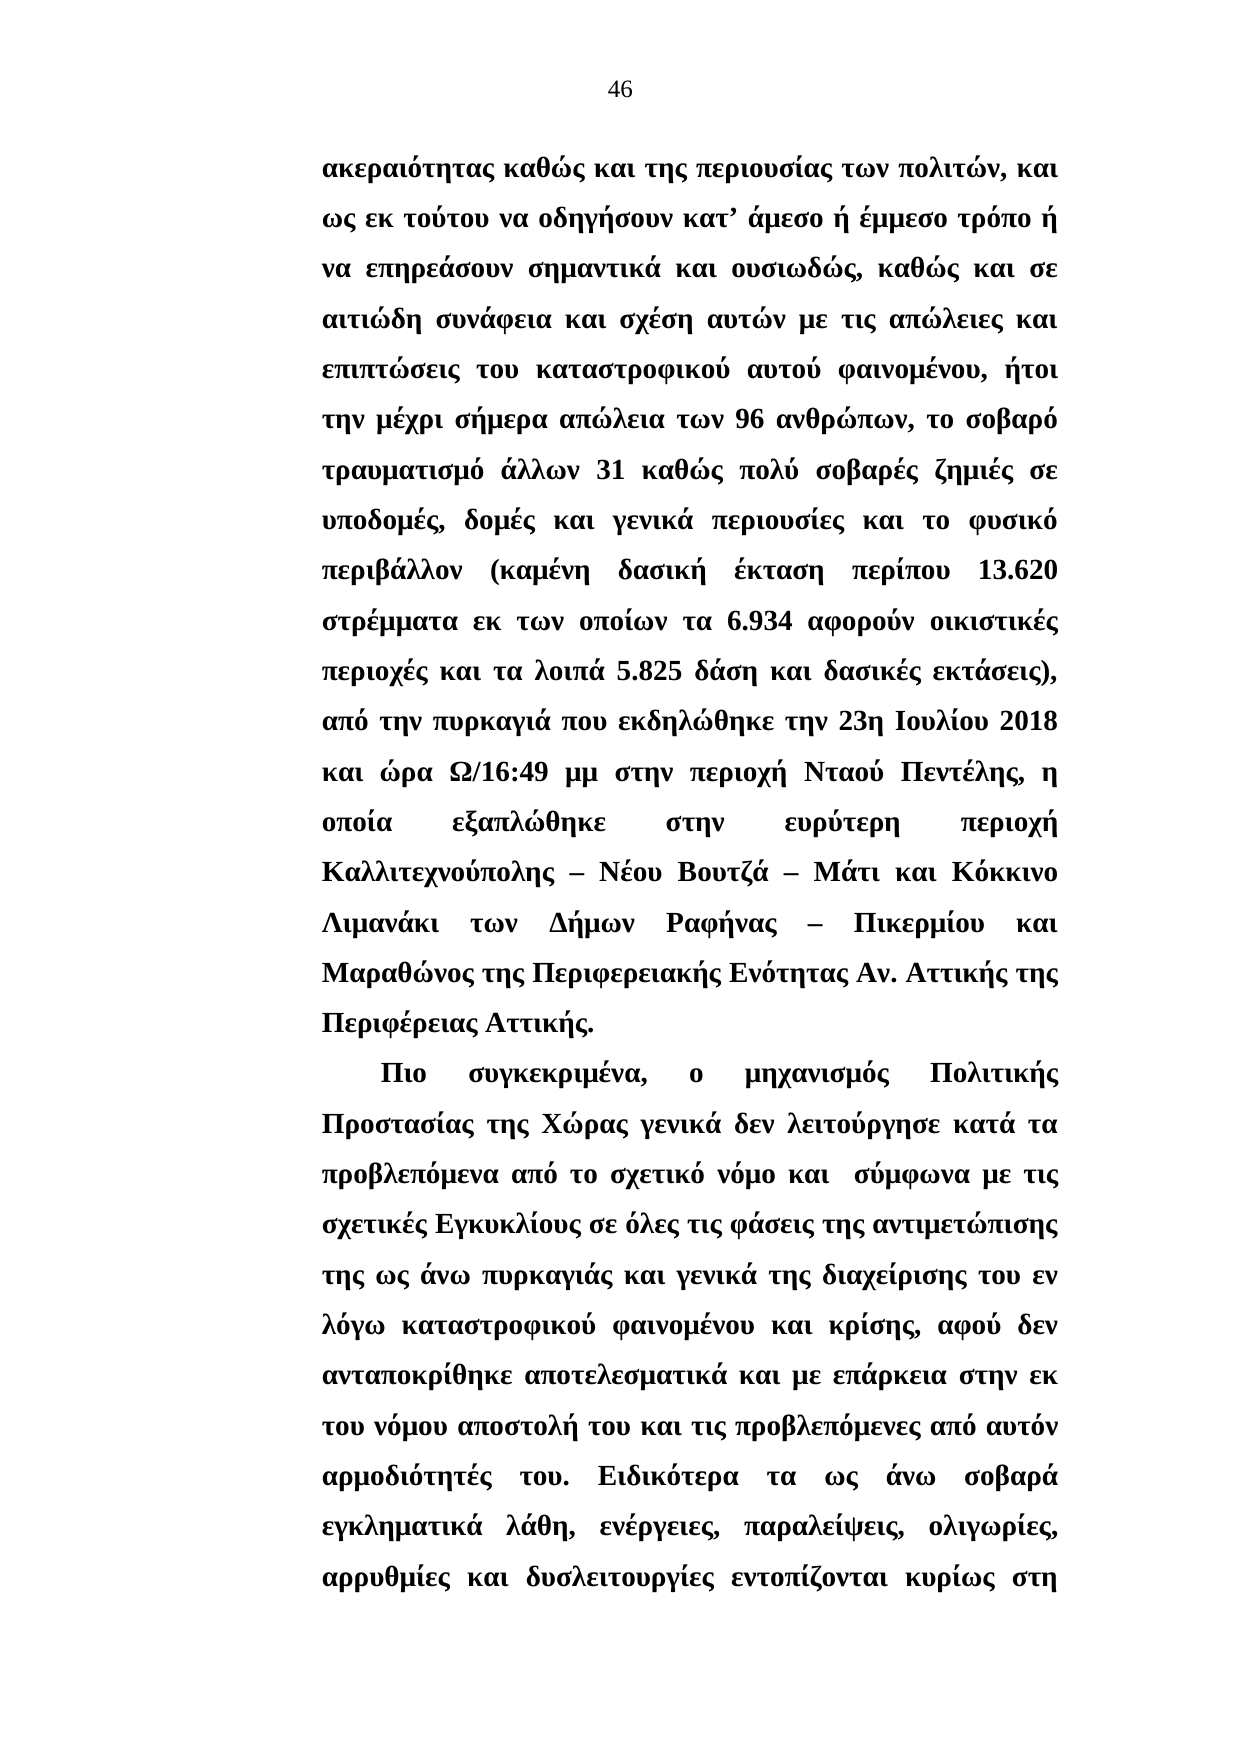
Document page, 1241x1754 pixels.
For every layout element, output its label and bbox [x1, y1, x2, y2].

text [322, 1056, 1059, 1592]
text [322, 150, 1059, 1039]
